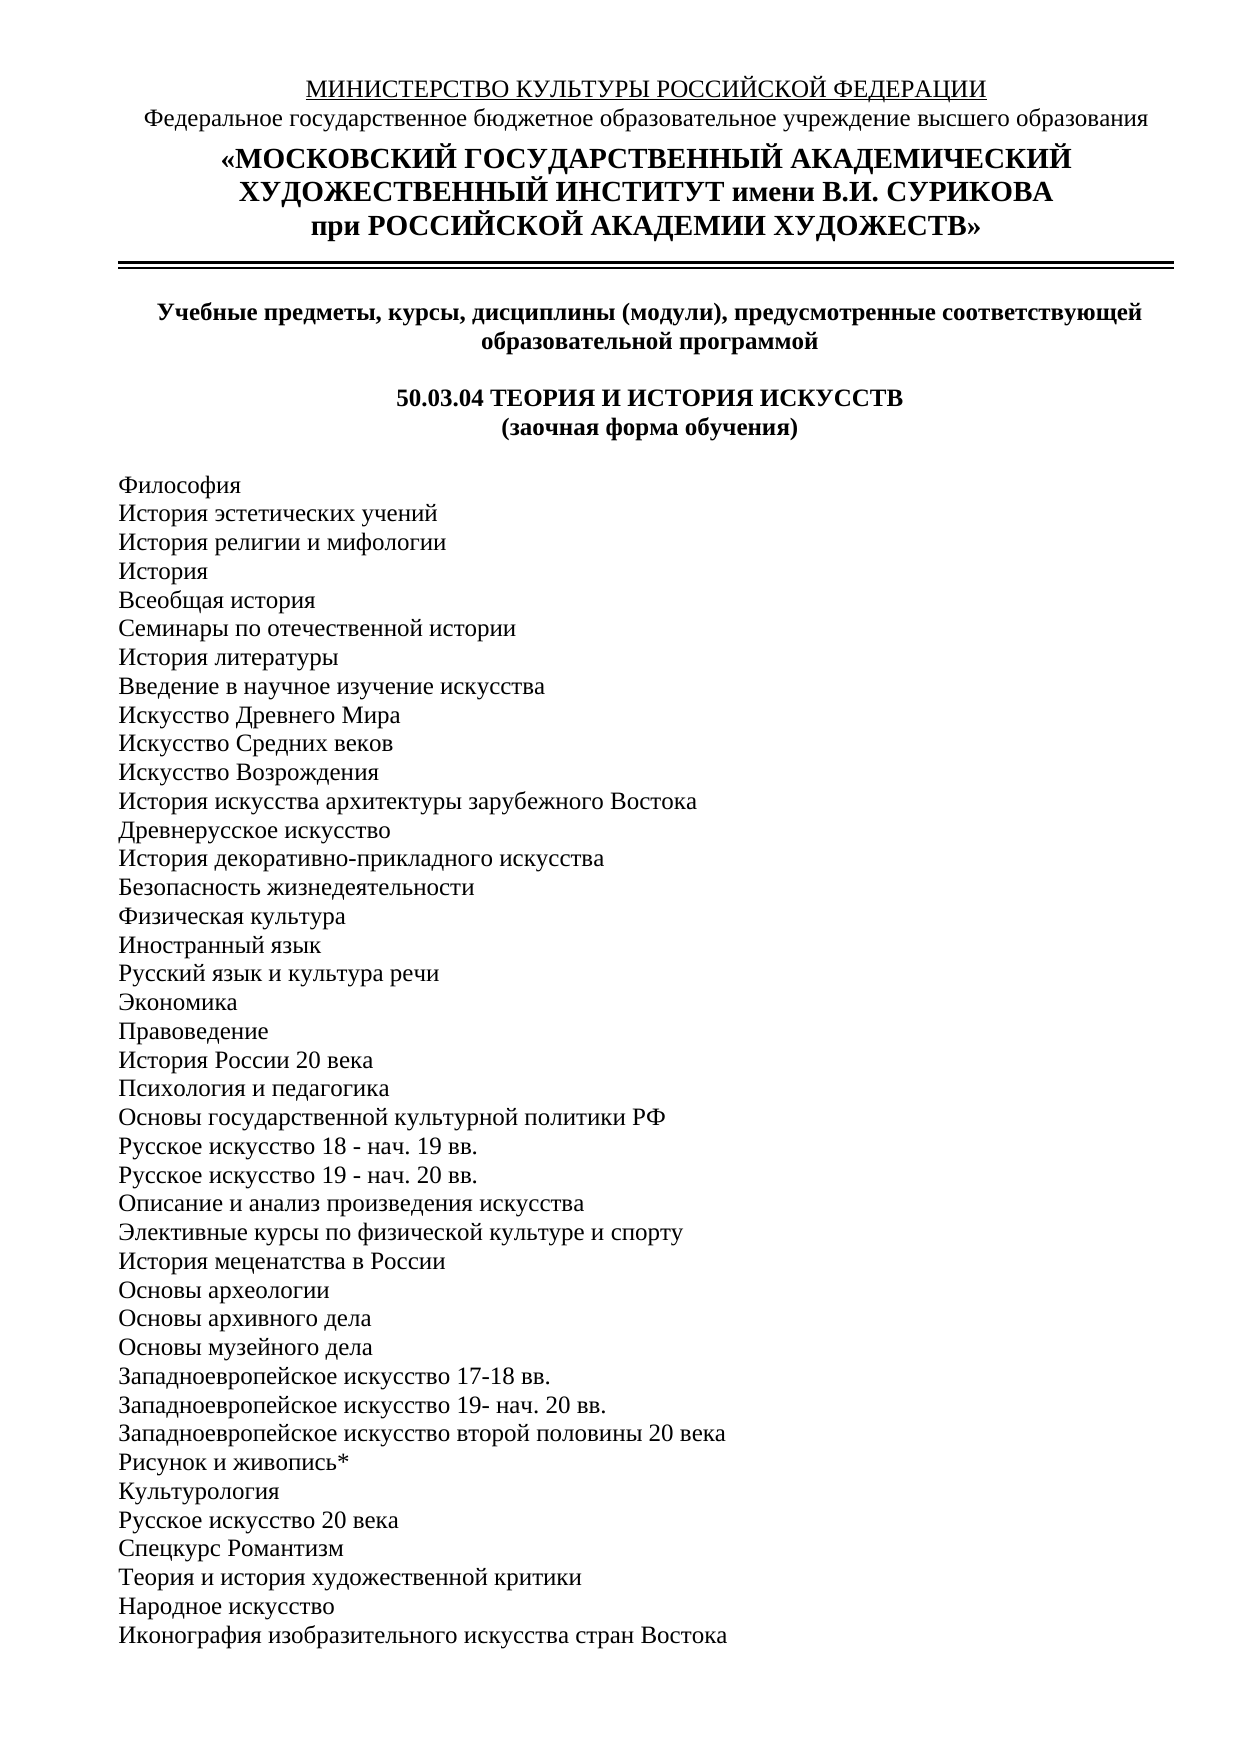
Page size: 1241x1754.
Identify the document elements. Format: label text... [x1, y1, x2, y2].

text Искусство Древнего Мира [118, 700, 1181, 728]
text Теория и история художественной критики [118, 1562, 1181, 1591]
text Основы государственной культурной политики РФ [118, 1102, 1181, 1131]
text Основы архивного дела [118, 1303, 1181, 1332]
text Искусство Возрождения [118, 757, 1181, 786]
text Правоведение [118, 1016, 1181, 1045]
text Русское искусство 18 - нач. 19 вв. [118, 1131, 1181, 1160]
text Экономика [118, 987, 1181, 1016]
text Культурология [118, 1476, 1181, 1505]
text Учебные предметы, курсы, дисциплины (модули), предусмотренные соответствующей образовательной программой [118, 297, 1181, 355]
text 50.03.04 ТЕОРИЯ И ИСТОРИЯ ИСКУССТВ [118, 383, 1181, 412]
text История искусства архитектуры зарубежного Востока [118, 786, 1181, 815]
text История меценатства в России [118, 1246, 1181, 1275]
text Психология и педагогика [118, 1073, 1181, 1102]
text Введение в научное изучение искусства [118, 671, 1181, 700]
text Народное искусство [118, 1591, 1181, 1620]
text Основы археологии [118, 1275, 1181, 1303]
text Физическая культура [118, 901, 1181, 930]
text История религии и мифологии [118, 527, 1181, 556]
text История эстетических учений [118, 498, 1181, 527]
text Безопасность жизнедеятельности [118, 872, 1181, 901]
text Русское искусство 20 века [118, 1505, 1181, 1533]
table_header МИНИСТЕРСТВО КУЛЬТУРЫ РОССИЙСКОЙ ФЕДЕРАЦИИ Федеральное государственное бюджетное образовательное учреждение высшего образования «МОСКОВСКИЙ ГОСУДАРСТВЕННЫЙ АКАДЕМИЧЕСКИЙ ХУДОЖЕСТВЕННЫЙ ИНСТИТУТ имени В.И. СУРИКОВА при РОССИЙСКОЙ АКАДЕМИИ ХУДОЖЕСТВ» [118, 74, 1174, 261]
text Западноевропейское искусство второй половины 20 века [118, 1418, 1181, 1447]
text История литературы [118, 642, 1181, 671]
text Основы музейного дела [118, 1332, 1181, 1361]
text Русское искусство 19 - нач. 20 вв. [118, 1160, 1181, 1188]
text Русский язык и культура речи [118, 958, 1181, 987]
text Спецкурс Романтизм [118, 1533, 1181, 1562]
text (заочная форма обучения) [118, 412, 1181, 441]
text Западноевропейское искусство 17-18 вв. [118, 1361, 1181, 1390]
text История [118, 556, 1181, 585]
text Иконография изобразительного искусства стран Востока [118, 1620, 1181, 1648]
text Искусство Средних веков [118, 728, 1181, 757]
text Всеобщая история [118, 585, 1181, 613]
text Древнерусское искусство [118, 815, 1181, 843]
text Иностранный язык [118, 930, 1181, 958]
text Описание и анализ произведения искусства [118, 1188, 1181, 1217]
text Элективные курсы по физической культуре и спорту [118, 1217, 1181, 1246]
text Философия [118, 470, 1181, 498]
text Семинары по отечественной истории [118, 613, 1181, 642]
text История России 20 века [118, 1045, 1181, 1073]
text История декоративно-прикладного искусства [118, 843, 1181, 872]
text Рисунок и живопись* [118, 1447, 1181, 1476]
text Западноевропейское искусство 19- нач. 20 вв. [118, 1390, 1181, 1418]
